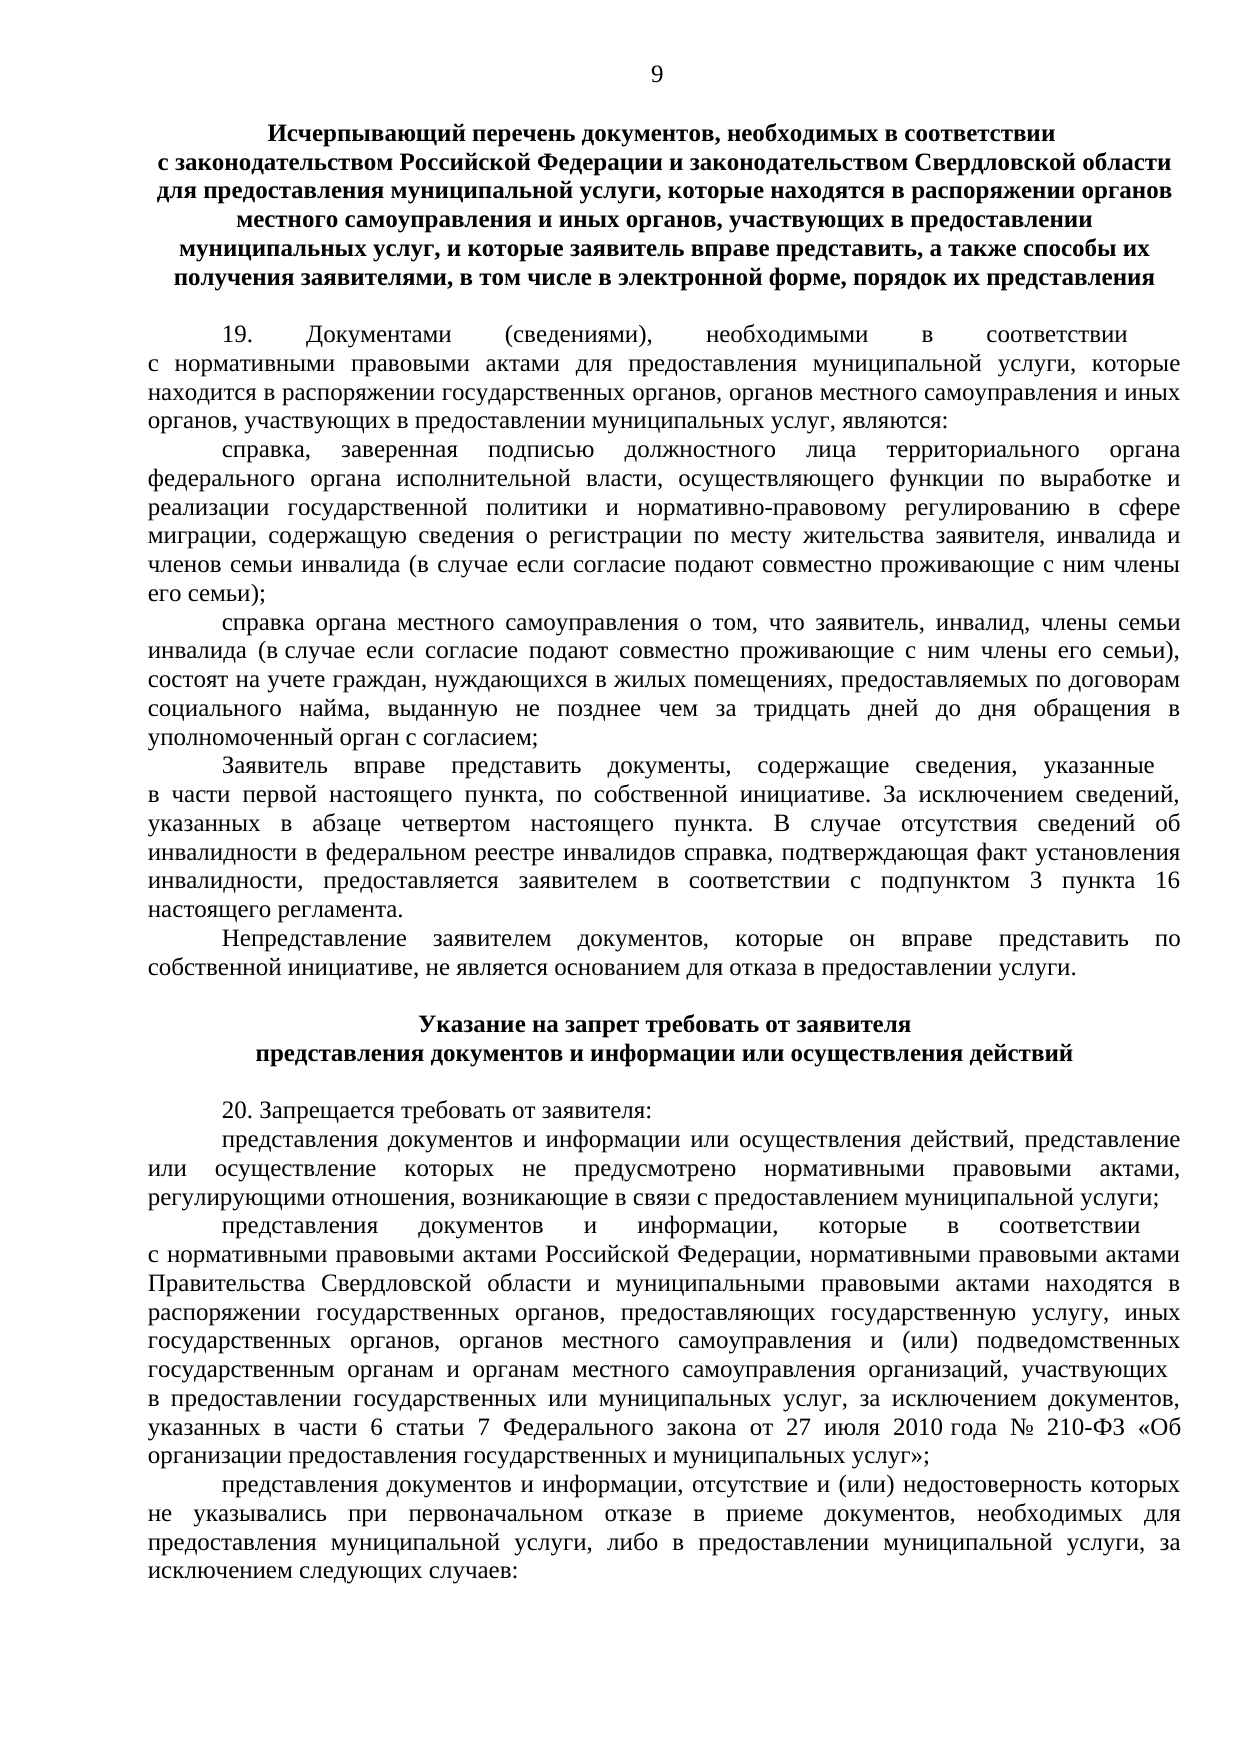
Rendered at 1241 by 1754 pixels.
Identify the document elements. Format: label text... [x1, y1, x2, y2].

text справка, заверенная подписью должностного лица территориального органа федерального органа исполнительной власти, осуществляющего функции по выработке и реализации государственной политики и нормативно-правовому регулированию в сфере миграции, содержащую сведения о регистрации по месту жительства заявителя, инвалида и членов семьи инвалида (в случае если согласие подают совместно проживающие с ним члены его семьи); [148, 434, 1181, 607]
text 20. Запрещается требовать от заявителя: [148, 1096, 1181, 1124]
text Исчерпывающий перечень документов, необходимых в соответствии с законодательством Российской Федерации и законодательством Свердловской области для предоставления муниципальной услуги, которые находятся в распоряжении органов местного самоуправления и иных органов, участвующих в предоставлении муниципальных услуг, и которые заявитель вправе представить, а также способы их получения заявителями, в том числе в электронной форме, порядок их представления [148, 118, 1181, 291]
text представления документов и информации, отсутствие и (или) недостоверность которых не указывались при первоначальном отказе в приеме документов, необходимых для предоставления муниципальной услуги, либо в предоставлении муниципальной услуги, за исключением следующих случаев: [148, 1469, 1181, 1584]
text 19. Документами (сведениями), необходимыми в соответствии с нормативными правовыми актами для предоставления муниципальной услуги, которые находится в распоряжении государственных органов, органов местного самоуправления и иных органов, участвующих в предоставлении муниципальных услуг, являются: [148, 319, 1181, 434]
text Заявитель вправе представить документы, содержащие сведения, указанные в части первой настоящего пункта, по собственной инициативе. За исключением сведений, указанных в абзаце четвертом настоящего пункта. В случае отсутствия сведений об инвалидности в федеральном реестре инвалидов справка, подтверждающая факт установления инвалидности, предоставляется заявителем в соответствии с подпунктом 3 пункта 16 настоящего регламента. [148, 751, 1181, 923]
text Указание на запрет требовать от заявителя [148, 1009, 1181, 1038]
text Непредставление заявителем документов, которые он вправе представить по собственной инициативе, не является основанием для отказа в предоставлении услуги. [148, 923, 1181, 981]
text представления документов и информации или осуществления действий, представление или осуществление которых не предусмотрено нормативными правовыми актами, регулирующими отношения, возникающие в связи с предоставлением муниципальной услуги; [148, 1124, 1181, 1211]
text справка органа местного самоуправления о том, что заявитель, инвалид, члены семьи инвалида (в случае если согласие подают совместно проживающие с ним члены его семьи), состоят на учете граждан, нуждающихся в жилых помещениях, предоставляемых по договорам социального найма, выданную не позднее чем за тридцать дней до дня обращения в уполномоченный орган с согласием; [148, 607, 1181, 751]
text представления документов и информации, которые в соответствии с нормативными правовыми актами Российской Федерации, нормативными правовыми актами Правительства Свердловской области и муниципальными правовыми актами находятся в распоряжении государственных органов, предоставляющих государственную услугу, иных государственных органов, органов местного самоуправления и (или) подведомственных государственным органам и органам местного самоуправления организаций, участвующих в предоставлении государственных или муниципальных услуг, за исключением документов, указанных в части 6 статьи 7 Федерального закона от 27 июля 2010 года № 210-ФЗ «Об организации предоставления государственных и муниципальных услуг»; [148, 1211, 1181, 1469]
text представления документов и информации или осуществления действий [148, 1038, 1181, 1067]
